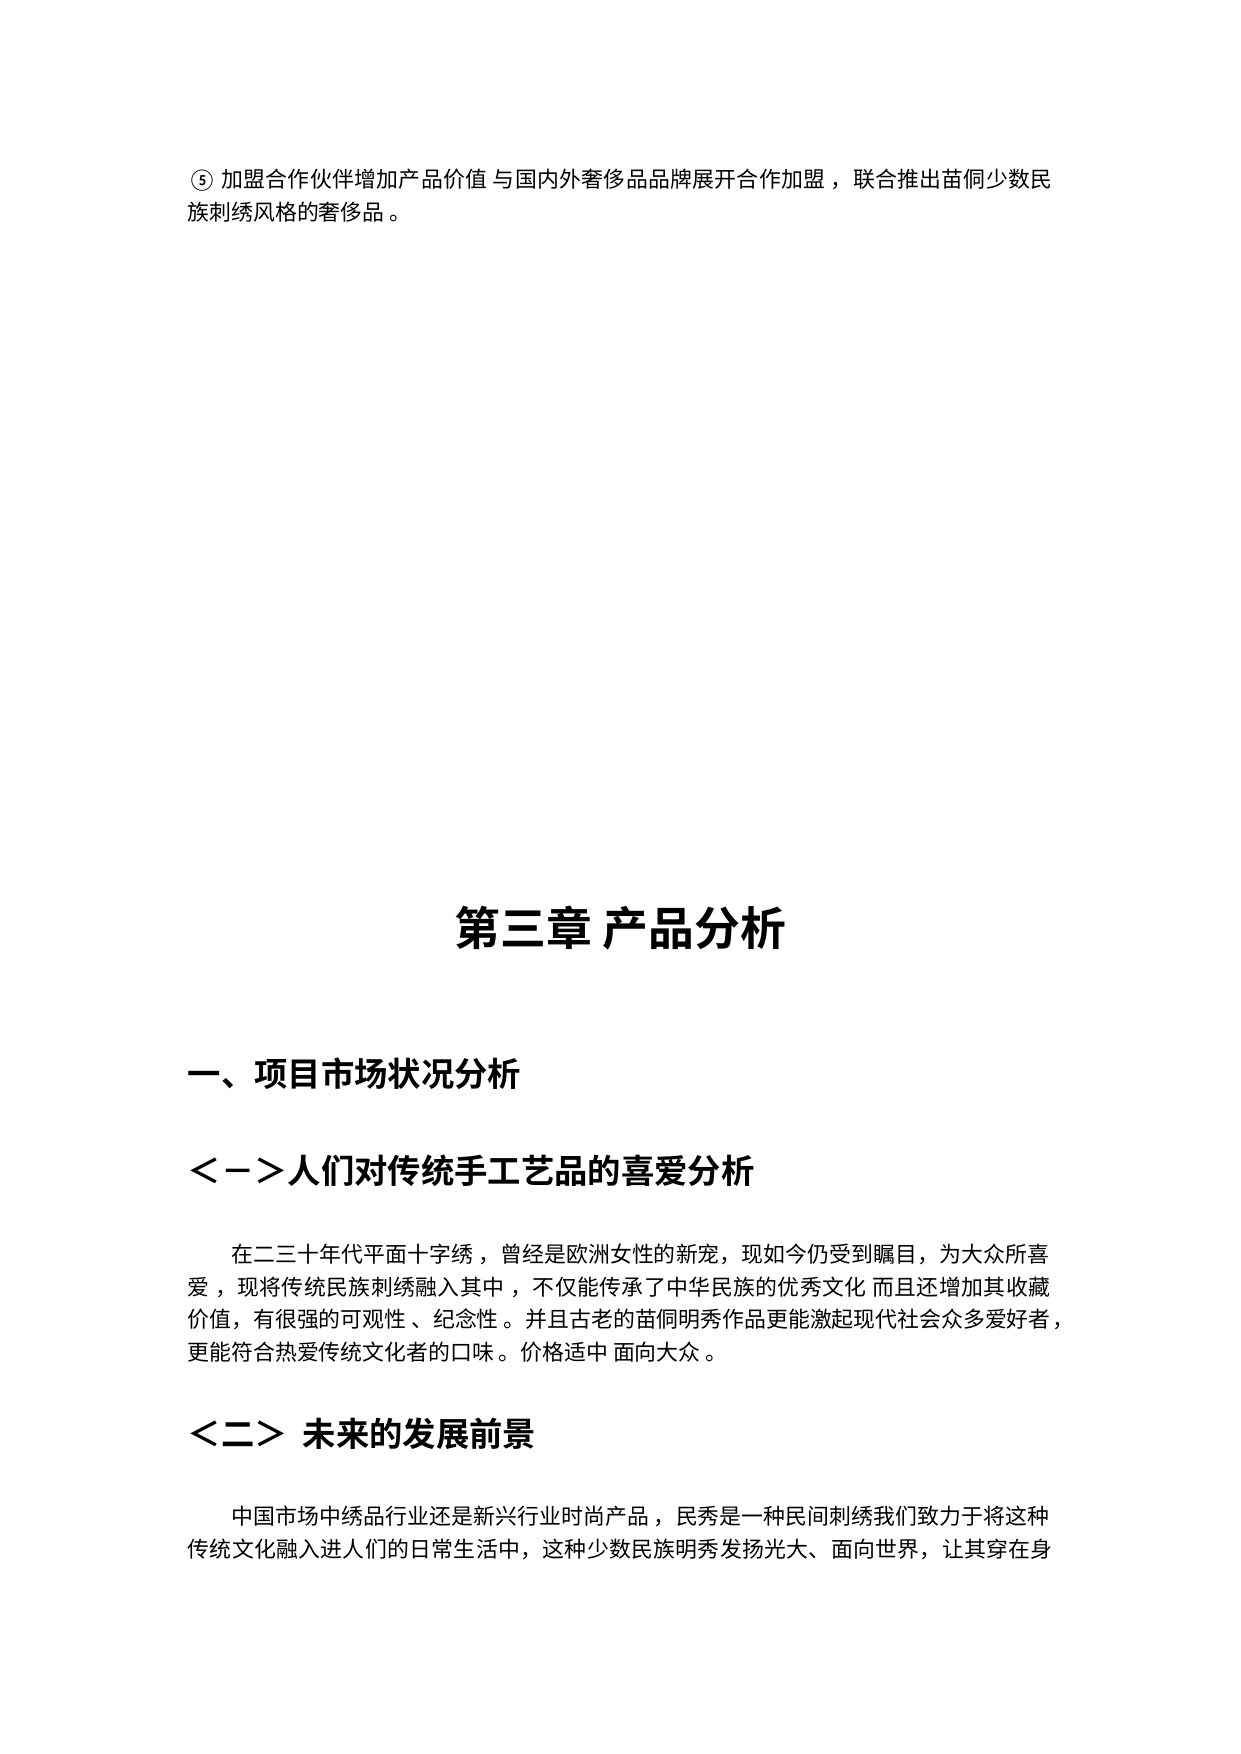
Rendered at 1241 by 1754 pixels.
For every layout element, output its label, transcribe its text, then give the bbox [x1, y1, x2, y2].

text 一、项目市场状况分析 [187, 1039, 1053, 1137]
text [187, 1499, 1053, 1564]
subtitle ＜二＞ 未来的发展前景 [187, 1399, 1053, 1464]
text ⑤加盟合作伙伴增加产品价值 与国内外奢侈品品牌展开合作加盟 ，联合推出苗侗少数民族刺绣风格的奢侈品 。 [187, 162, 1053, 259]
subtitle ＜－＞人们对传统手工艺品的喜爱分析 [187, 1137, 1053, 1202]
text 第三章 产品分析 [187, 877, 1053, 1039]
text 在二三十年代平面十字绣 ，曾经是欧洲女性的新宠，现如今仍受到瞩目，为大众所喜爱 ，现将传统民族刺绣融入其中 ，不仅能传承了中华民族的优秀文化 而且还增加其收藏价值，有很强的可观性 、纪念性 。并且古老的苗侗明秀作品更能激起现代社会众多爱好者，更能符合热爱传统文化者的口味 。价格适中 面向大众 。 [187, 1237, 1053, 1399]
